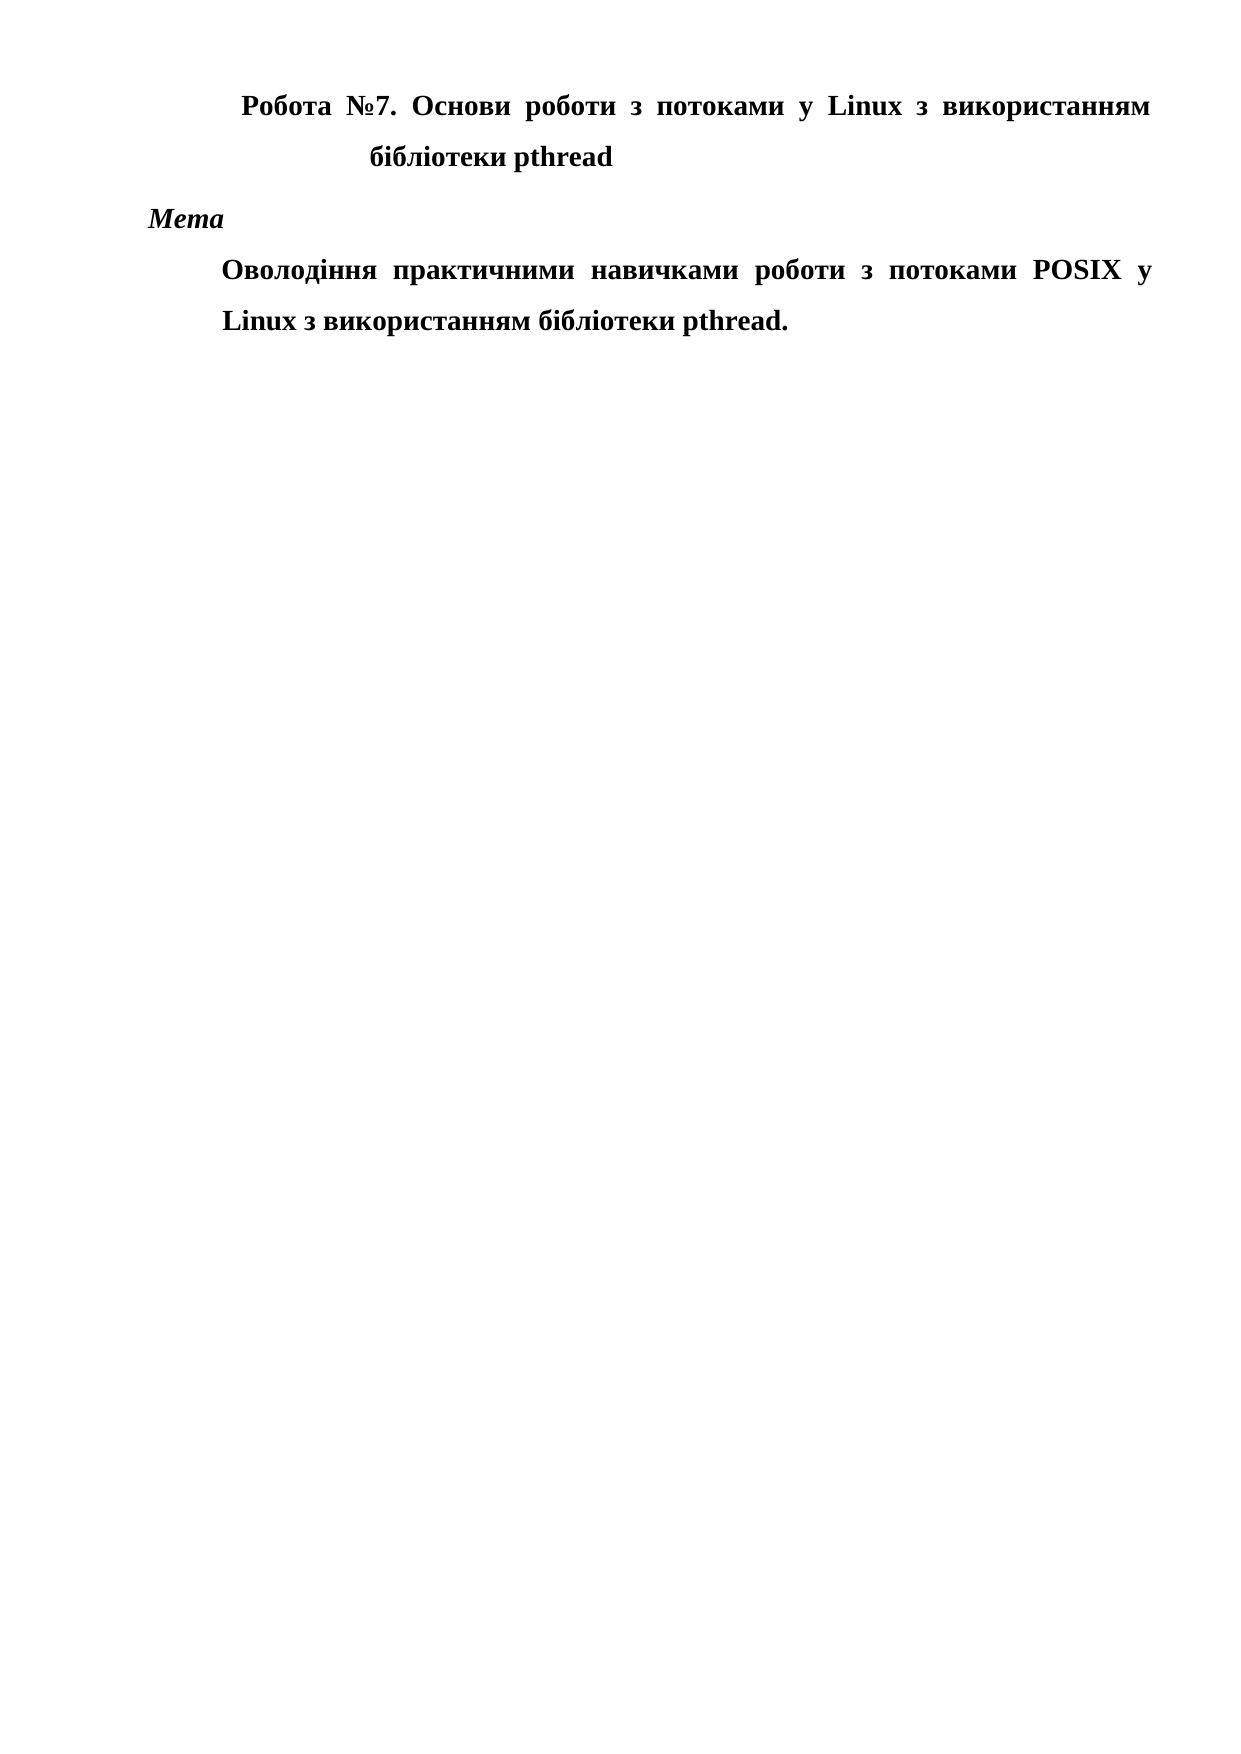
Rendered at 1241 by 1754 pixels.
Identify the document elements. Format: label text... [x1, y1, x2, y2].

subtitle Мета [148, 201, 1152, 235]
text Робота №7. Основи роботи з потоками у Linux з використанням бібліотеки pthread [241, 88, 1152, 172]
text Оволодіння практичними навичками роботи з потоками POSIX у Linux з використанням бібліотеки pthread. [221, 252, 1153, 336]
